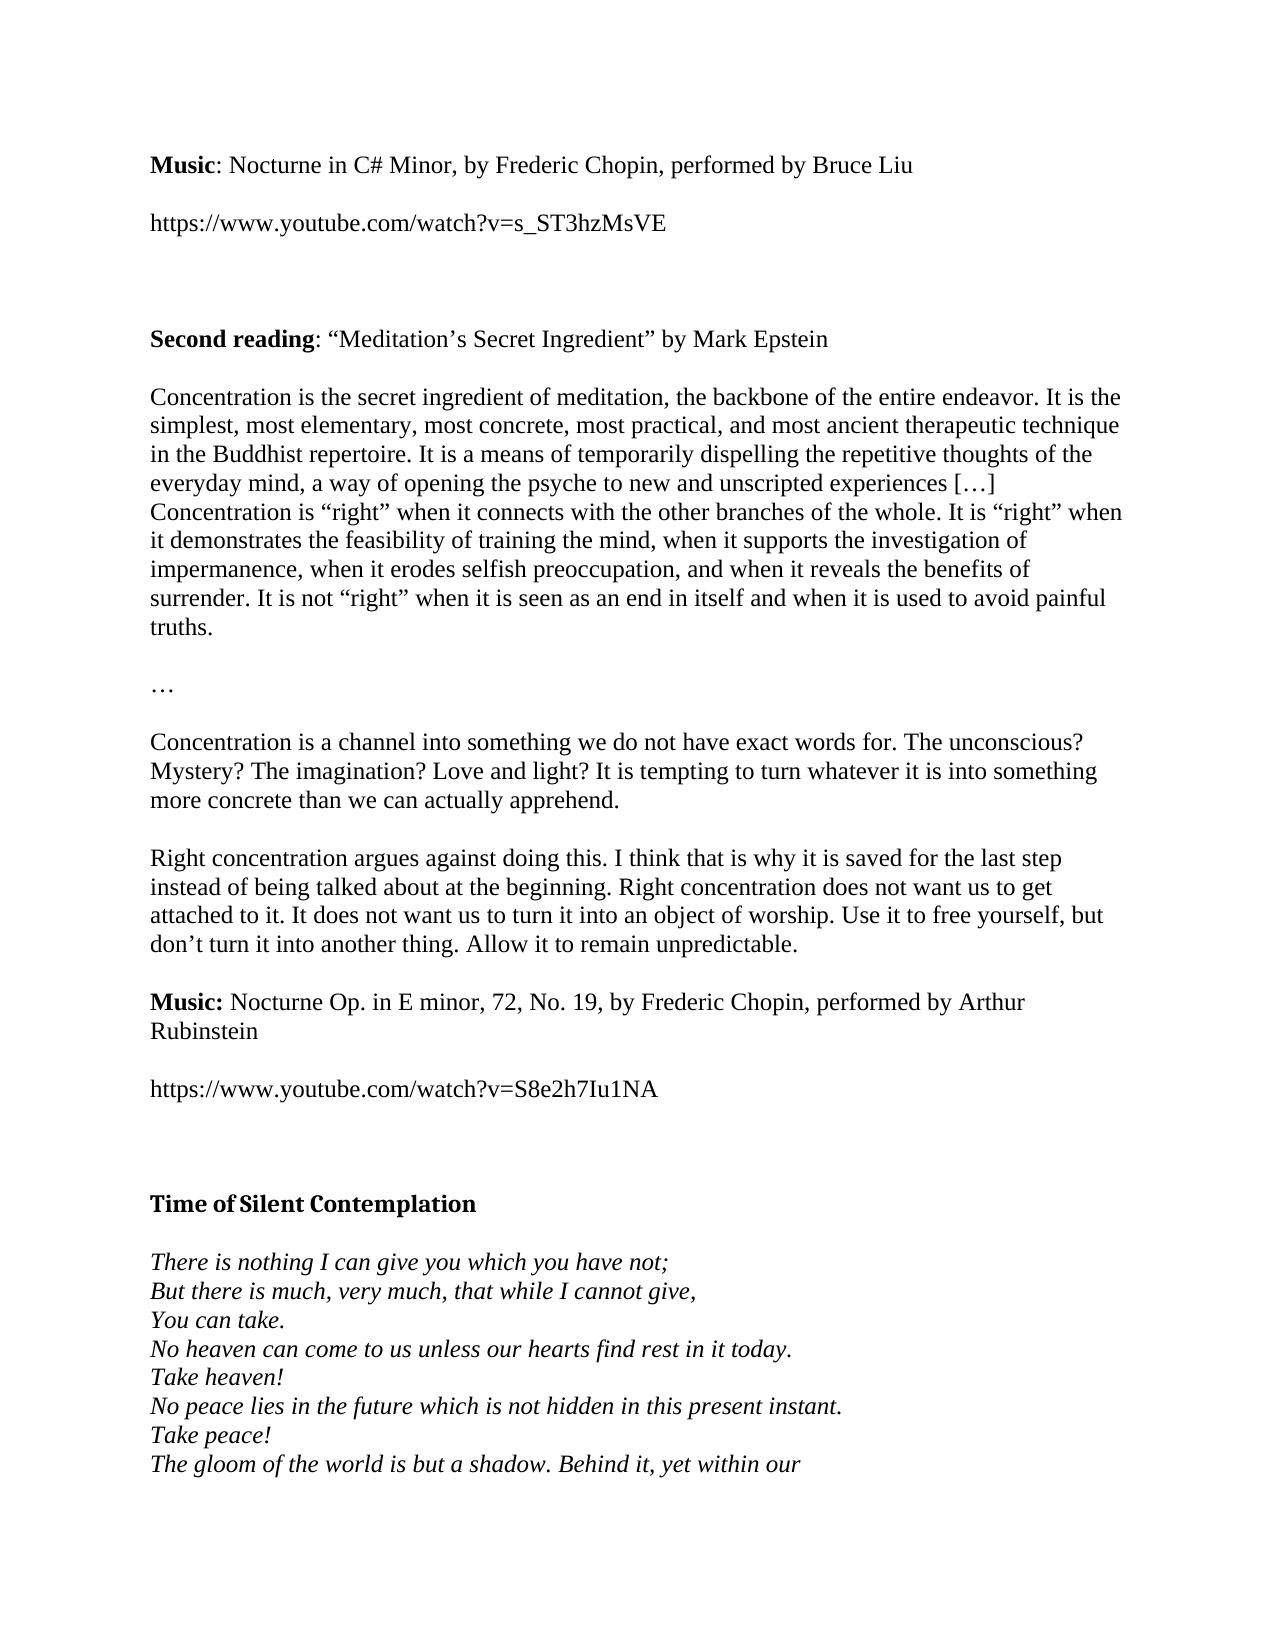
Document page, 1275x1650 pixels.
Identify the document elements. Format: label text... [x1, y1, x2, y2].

text Concentration is the secret ingredient of meditation, the backbone of the entire endeavor. It is the simplest, most elementary, most concrete, most practical, and most ancient therapeutic technique in the Buddhist repertoire. It is a means of temporarily dispelling the repetitive thoughts of the everyday mind, a way of opening the psyche to new and unscripted experiences […] Concentration is “right” when it connects with the other branches of the whole. It is “right” when it demonstrates the feasibility of training the mind, when it supports the investigation of impermanence, when it erodes selfish preoccupation, and when it reveals the benefits of surrender. It is not “right” when it is seen as an end in itself and when it is used to avoid painful truths. [150, 382, 1125, 640]
text Concentration is a channel into something we do not have exact words for. The unconscious? Mystery? The imagination? Love and light? It is tempting to turn whatever it is into something more concrete than we can actually apprehend. [150, 727, 1125, 814]
text Second reading: “Meditation’s Secret Ingredient” by Mark Epstein [150, 324, 1125, 352]
text … [150, 669, 1125, 698]
text Music: Nocturne in C# Minor, by Frederic Chopin, performed by Bruce Liu [150, 150, 1125, 179]
text https://www.youtube.com/watch?v=S8e2h7Iu1NA [150, 1074, 1125, 1102]
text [150, 1247, 1125, 1477]
text Time of Silent Contemplation [150, 1189, 1125, 1218]
text Music: Nocturne Op. in E minor, 72, No. 19, by Frederic Chopin, performed by Arthur Rubinstein [150, 987, 1125, 1044]
text Right concentration argues against doing this. I think that is why it is saved for the last step instead of being talked about at the beginning. Right concentration does not want us to get attached to it. It does not want us to turn it into an object of worship. Use it to free yourself, but don’t turn it into another thing. Allow it to remain unpredictable. [150, 843, 1125, 958]
text https://www.youtube.com/watch?v=s_ST3hzMsVE [150, 208, 1125, 237]
